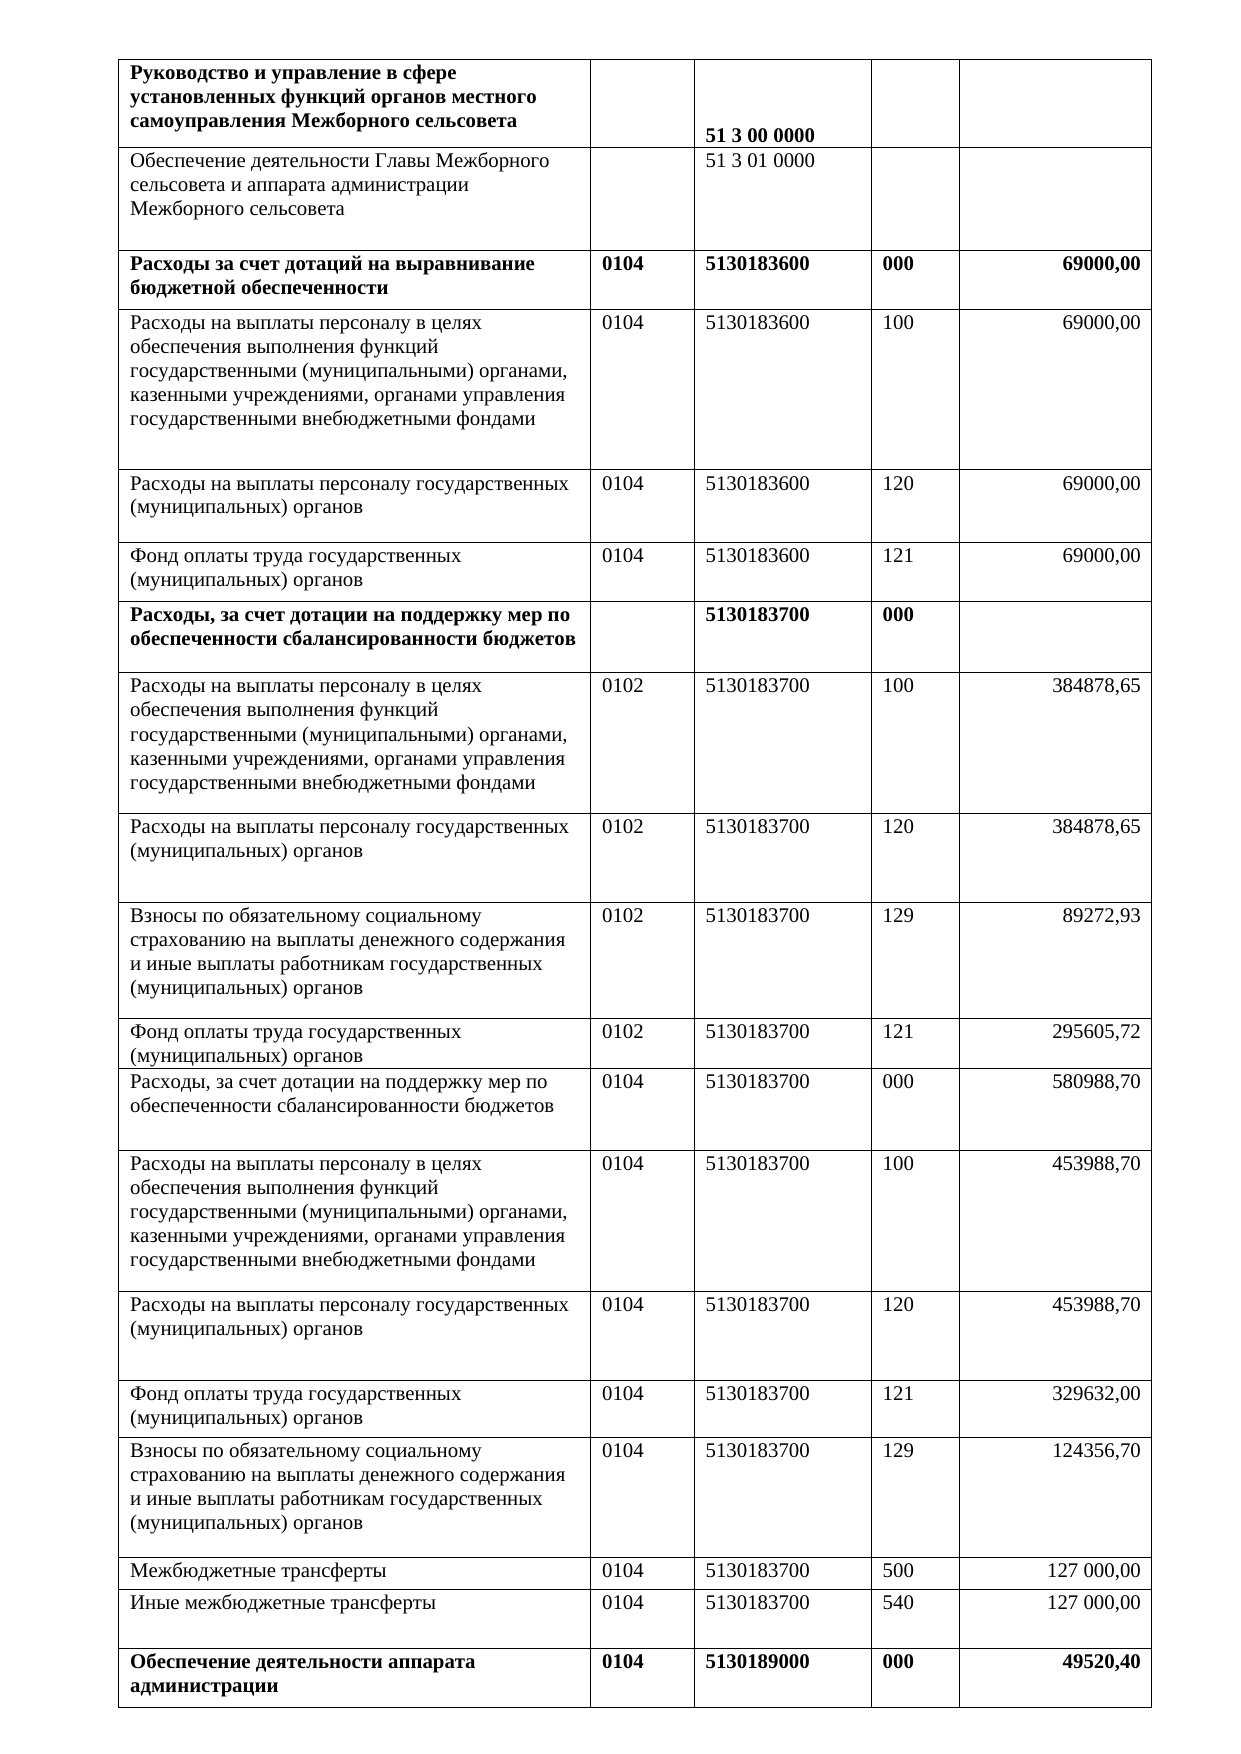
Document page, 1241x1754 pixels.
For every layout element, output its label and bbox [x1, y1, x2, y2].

table_header [1152, 59, 1181, 1708]
